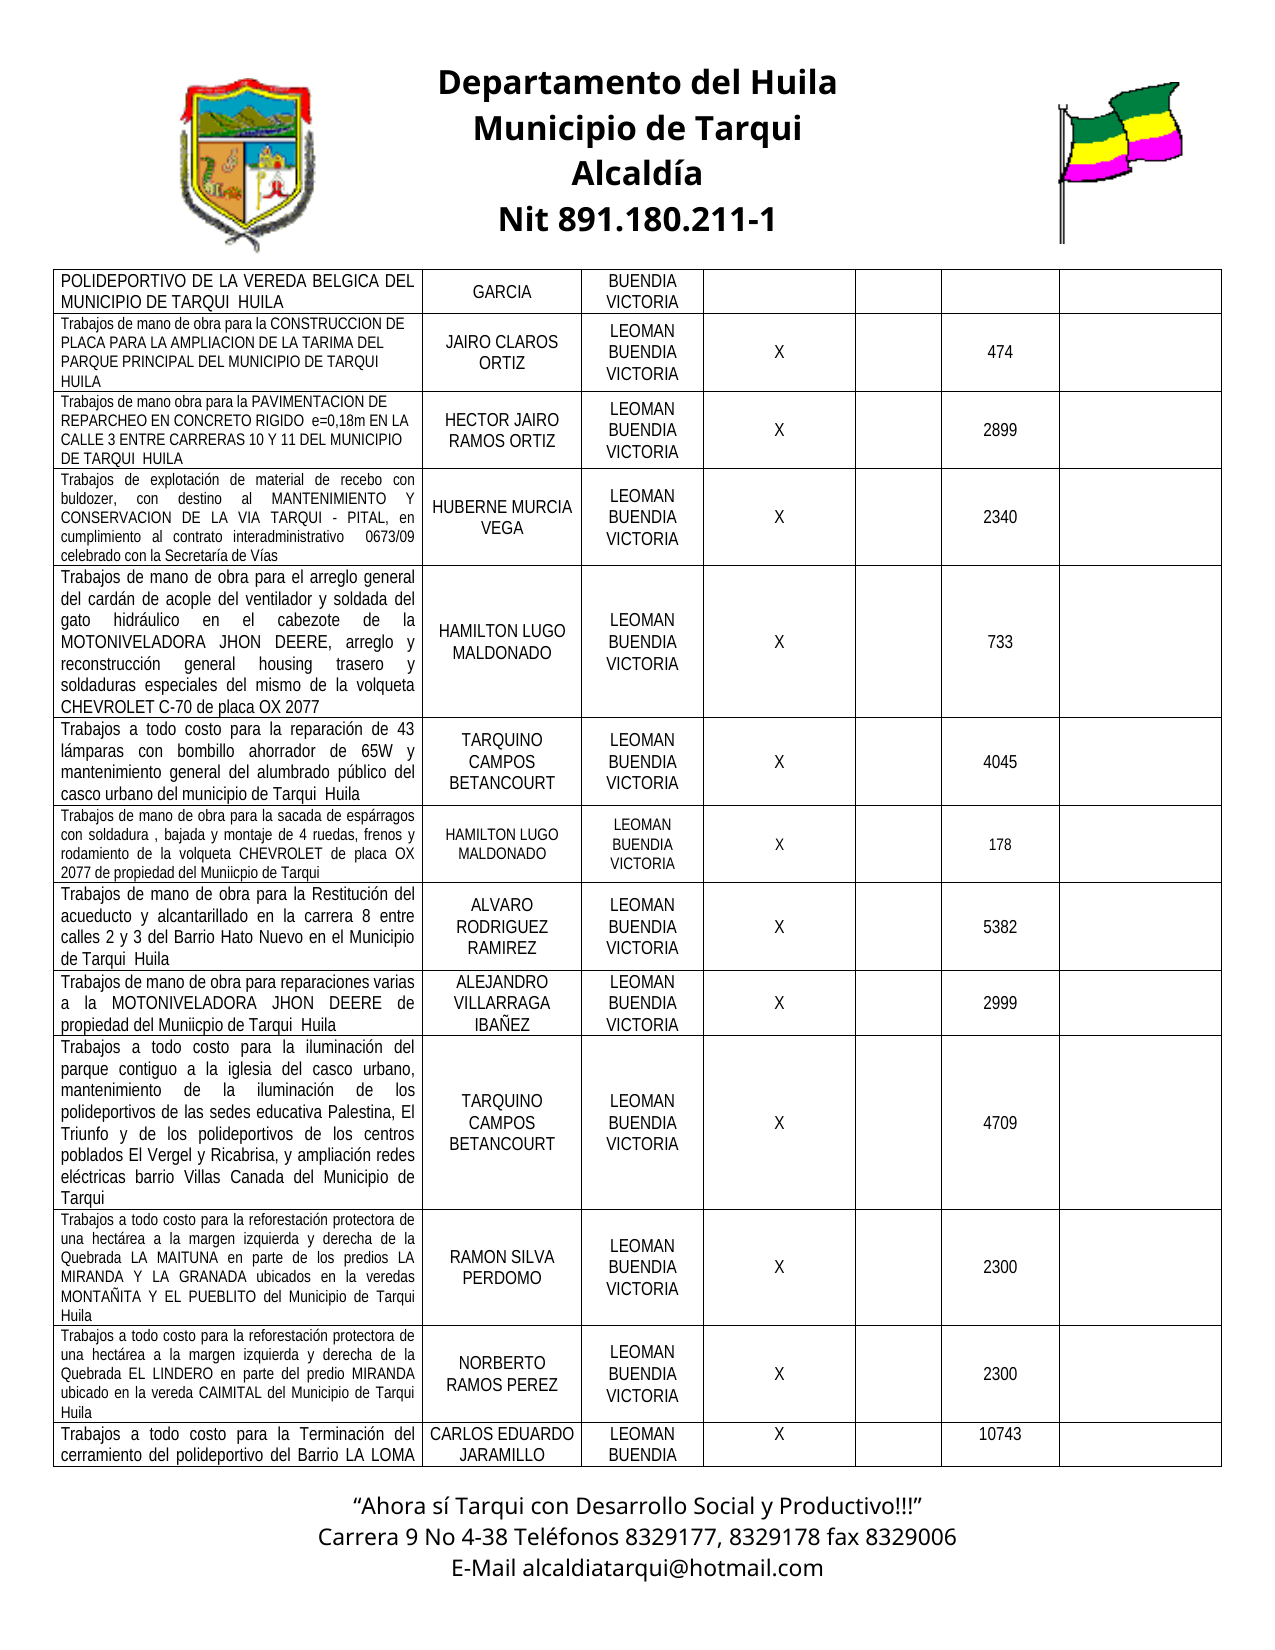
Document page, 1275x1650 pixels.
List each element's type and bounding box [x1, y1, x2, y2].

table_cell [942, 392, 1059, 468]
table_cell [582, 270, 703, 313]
picture [177, 78, 322, 263]
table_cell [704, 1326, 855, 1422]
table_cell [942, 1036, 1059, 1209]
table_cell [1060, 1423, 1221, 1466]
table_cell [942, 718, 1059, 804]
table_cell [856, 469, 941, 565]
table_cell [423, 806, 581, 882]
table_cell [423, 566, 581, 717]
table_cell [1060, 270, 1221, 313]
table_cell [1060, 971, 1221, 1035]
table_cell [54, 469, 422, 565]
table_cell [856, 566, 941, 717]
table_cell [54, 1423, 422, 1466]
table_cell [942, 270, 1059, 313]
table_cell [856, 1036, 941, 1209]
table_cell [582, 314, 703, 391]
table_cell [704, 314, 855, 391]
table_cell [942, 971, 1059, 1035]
picture [1057, 82, 1189, 244]
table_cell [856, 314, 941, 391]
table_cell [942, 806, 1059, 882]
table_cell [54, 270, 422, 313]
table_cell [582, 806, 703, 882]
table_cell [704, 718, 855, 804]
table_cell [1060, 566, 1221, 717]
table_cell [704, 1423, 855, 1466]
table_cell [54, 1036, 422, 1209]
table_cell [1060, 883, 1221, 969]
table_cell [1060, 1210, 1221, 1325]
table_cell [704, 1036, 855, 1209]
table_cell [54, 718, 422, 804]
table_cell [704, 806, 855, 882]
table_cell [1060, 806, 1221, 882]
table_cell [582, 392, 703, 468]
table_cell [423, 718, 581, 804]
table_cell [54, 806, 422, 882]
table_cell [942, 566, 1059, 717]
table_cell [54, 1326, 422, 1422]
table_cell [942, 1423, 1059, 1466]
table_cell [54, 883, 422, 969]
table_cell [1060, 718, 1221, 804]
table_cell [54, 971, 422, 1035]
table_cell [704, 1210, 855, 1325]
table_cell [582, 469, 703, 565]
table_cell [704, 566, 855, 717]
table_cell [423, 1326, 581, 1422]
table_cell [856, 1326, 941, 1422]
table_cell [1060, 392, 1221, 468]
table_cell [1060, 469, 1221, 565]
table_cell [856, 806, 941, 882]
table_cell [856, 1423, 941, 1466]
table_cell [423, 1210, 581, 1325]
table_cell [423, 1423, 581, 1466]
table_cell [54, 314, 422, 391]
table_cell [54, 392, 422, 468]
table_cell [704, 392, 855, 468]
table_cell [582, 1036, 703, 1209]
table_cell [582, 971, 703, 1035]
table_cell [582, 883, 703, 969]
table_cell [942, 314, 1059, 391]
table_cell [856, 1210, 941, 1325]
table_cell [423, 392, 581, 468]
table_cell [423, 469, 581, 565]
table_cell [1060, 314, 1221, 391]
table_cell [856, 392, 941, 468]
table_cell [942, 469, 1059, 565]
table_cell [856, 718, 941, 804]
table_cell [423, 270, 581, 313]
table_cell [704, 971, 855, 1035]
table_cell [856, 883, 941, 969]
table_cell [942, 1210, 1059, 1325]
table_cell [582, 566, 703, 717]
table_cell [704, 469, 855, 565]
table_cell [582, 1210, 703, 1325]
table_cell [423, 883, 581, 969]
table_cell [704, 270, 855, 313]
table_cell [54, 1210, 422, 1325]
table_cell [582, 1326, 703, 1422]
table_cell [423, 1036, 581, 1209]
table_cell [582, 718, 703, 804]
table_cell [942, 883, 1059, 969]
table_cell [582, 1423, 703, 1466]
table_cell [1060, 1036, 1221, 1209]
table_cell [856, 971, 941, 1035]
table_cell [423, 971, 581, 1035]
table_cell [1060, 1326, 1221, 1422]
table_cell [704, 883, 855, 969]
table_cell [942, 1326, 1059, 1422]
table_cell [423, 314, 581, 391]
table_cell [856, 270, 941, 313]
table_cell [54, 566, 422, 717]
